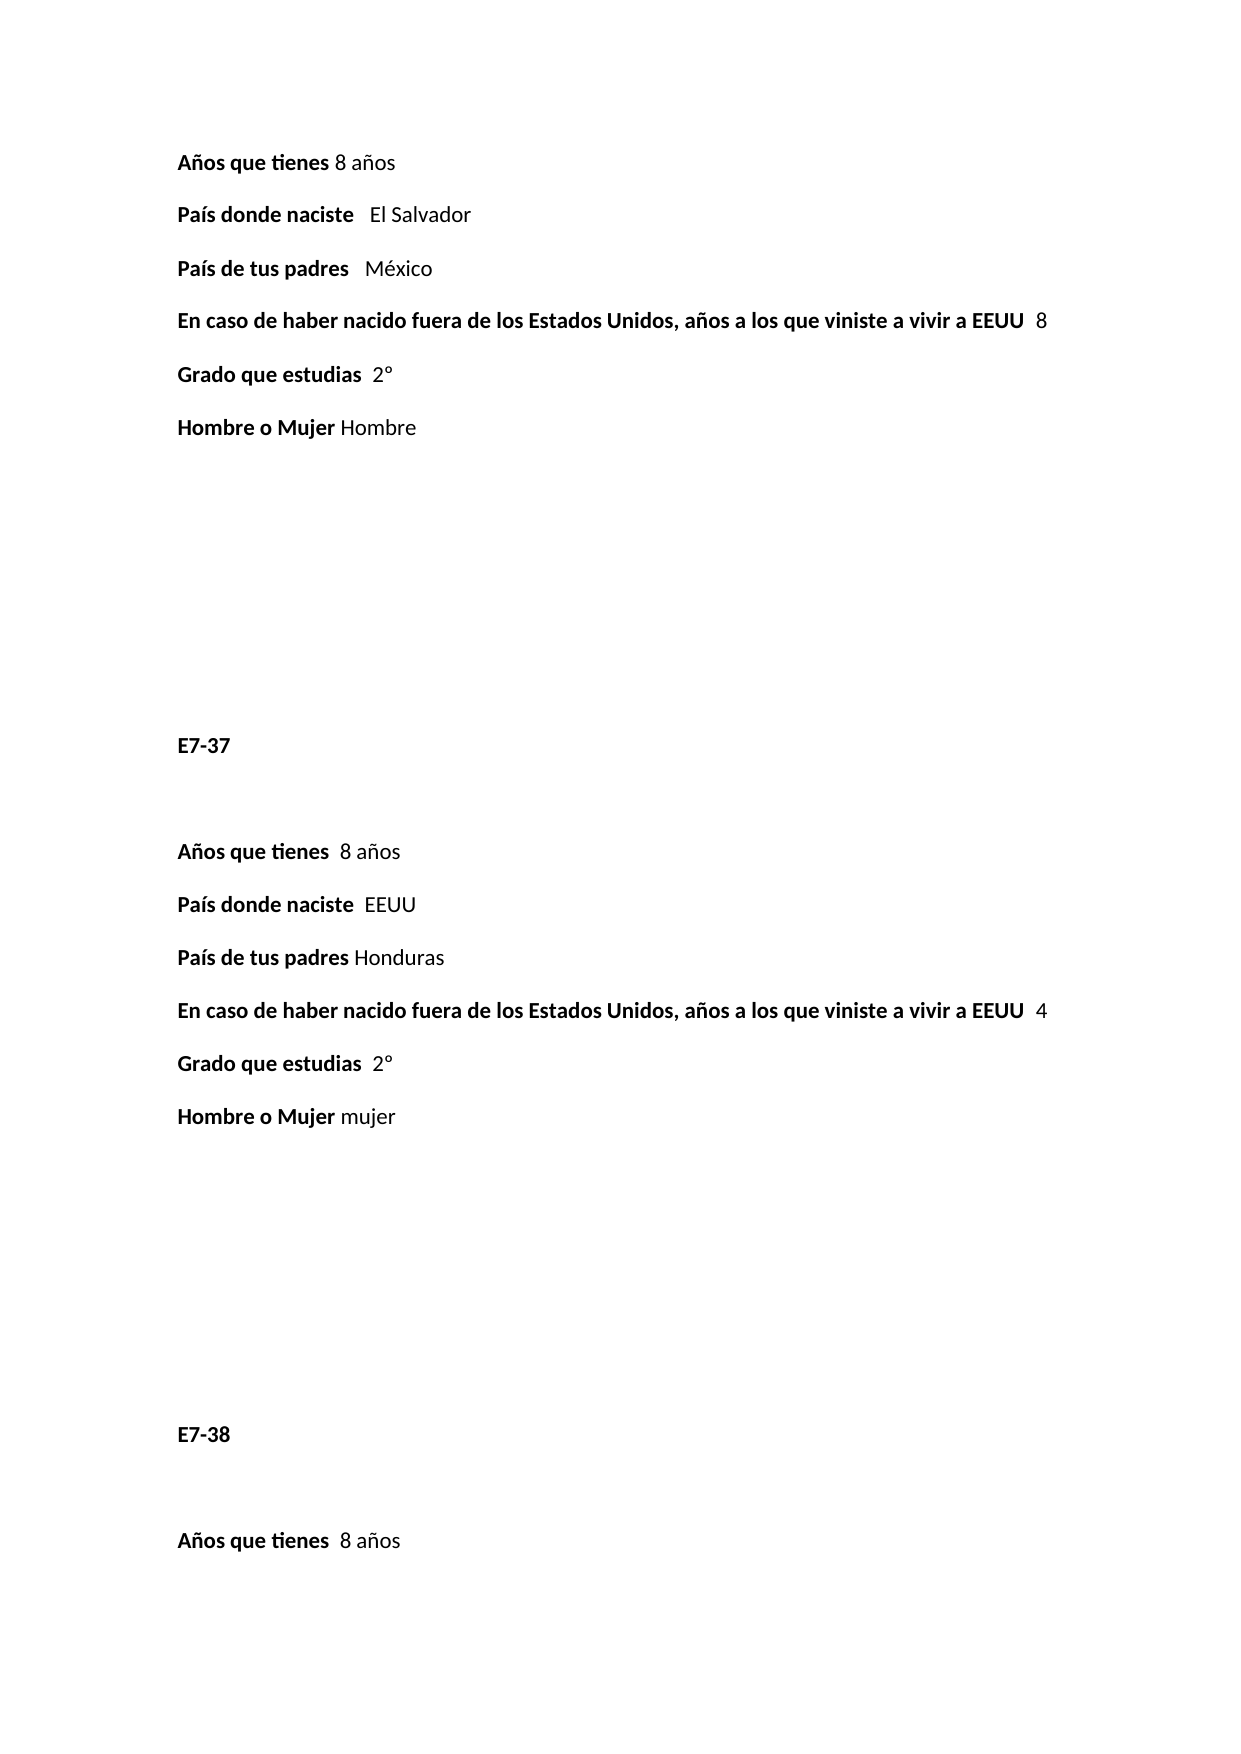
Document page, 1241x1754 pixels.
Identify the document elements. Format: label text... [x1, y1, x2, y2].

text Años que tienes 8 años [177, 148, 1063, 176]
text Hombre o Mujer Hombre [177, 413, 1063, 441]
text País de tus padres Honduras [177, 943, 1063, 971]
text Grado que estudias 2º [177, 360, 1063, 388]
text País donde naciste El Salvador [177, 201, 1063, 229]
text País de tus padres México [177, 254, 1063, 282]
text En caso de haber nacido fuera de los Estados Unidos, años a los que viniste a vivir a EEUU 4 [177, 996, 1063, 1024]
text Años que tienes 8 años [177, 837, 1063, 865]
text Años que tienes 8 años [177, 1526, 1063, 1554]
text Hombre o Mujer mujer [177, 1102, 1063, 1130]
text En caso de haber nacido fuera de los Estados Unidos, años a los que viniste a vivir a EEUU 8 [177, 307, 1063, 335]
text País donde naciste EEUU [177, 890, 1063, 918]
text E7-37 [177, 731, 1063, 759]
text E7-38 [177, 1420, 1063, 1448]
text Grado que estudias 2º [177, 1049, 1063, 1077]
